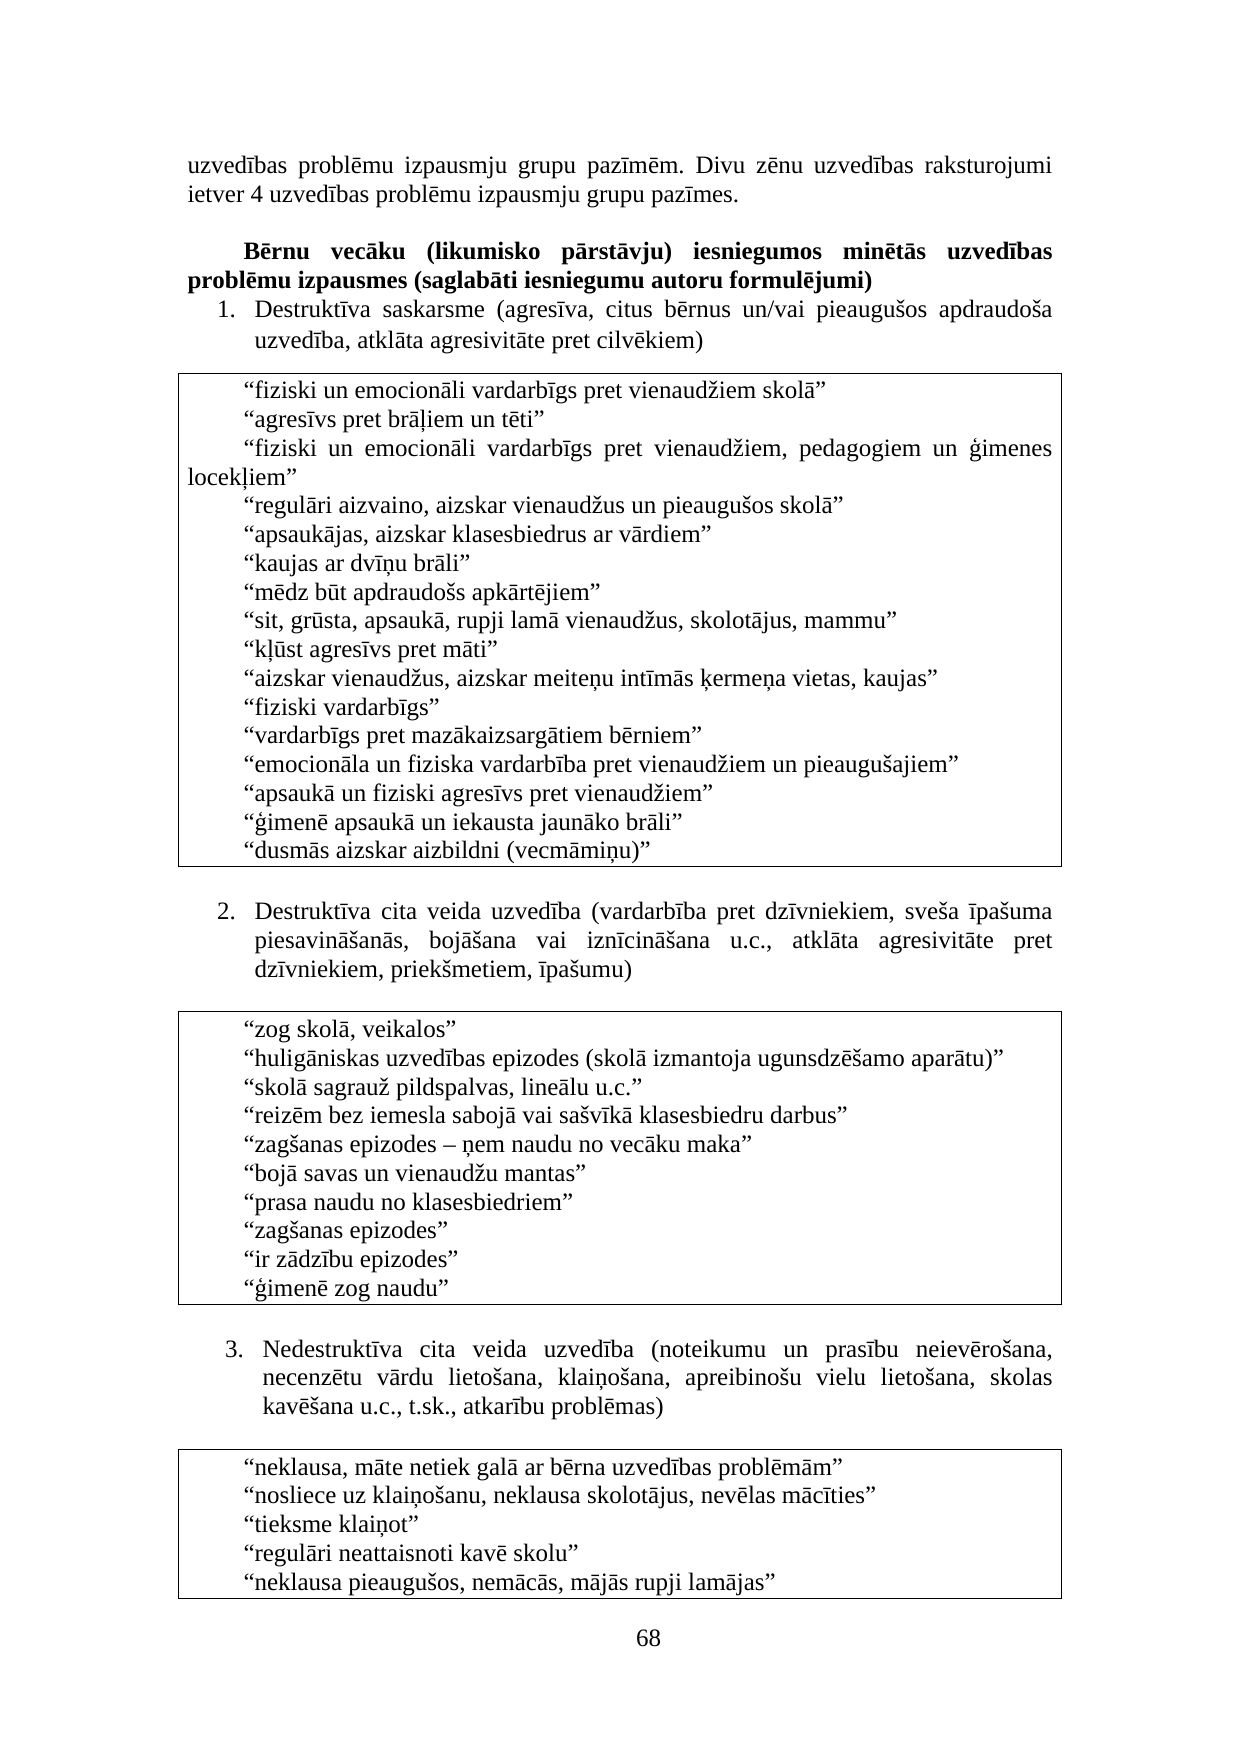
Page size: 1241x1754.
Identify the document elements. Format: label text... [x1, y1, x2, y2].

text “kaujas ar dvīņu brāli” [187, 548, 1053, 577]
text “fiziski un emocionāli vardarbīgs pret vienaudžiem, pedagogiem un ģimenes locekļiem” [187, 433, 1053, 491]
list Destruktīva saskarsme (agresīva, citus bērnus un/vai pieaugušos apdraudoša uzvedība, atklāta agresivitāte pret cilvēkiem) [217, 294, 1053, 353]
text “zagšanas epizodes” [187, 1216, 1053, 1244]
text Bērnu vecāku (likumisko pārstāvju) iesniegumos minētās uzvedības problēmu izpausmes (saglabāti iesniegumu autoru formulējumi) [187, 236, 1053, 294]
text “apsaukā un fiziski agresīvs pret vienaudžiem” [187, 778, 1053, 807]
text “mēdz būt apdraudošs apkārtējiem” [187, 577, 1053, 606]
list Nedestruktīva cita veida uzvedība (noteikumu un prasību neievērošana, necenzētu vārdu lietošana, klaiņošana, apreibinošu vielu lietošana, skolas kavēšana u.c., t.sk., atkarību problēmas) [225, 1334, 1053, 1420]
text “prasa naudu no klasesbiedriem” [187, 1187, 1053, 1216]
text “reizēm bez iemesla sabojā vai sašvīkā klasesbiedru darbus” [187, 1101, 1053, 1129]
text “regulāri aizvaino, aizskar vienaudžus un pieaugušos skolā” [187, 491, 1053, 519]
text “agresīvs pret brāļiem un tēti” [187, 404, 1053, 433]
text “tieksme klaiņot” [187, 1509, 1053, 1538]
text “fiziski vardarbīgs” [187, 692, 1053, 721]
text “nosliece uz klaiņošanu, neklausa skolotājus, nevēlas mācīties” [187, 1481, 1053, 1509]
text “vardarbīgs pret mazākaizsargātiem bērniem” [187, 721, 1053, 749]
text “kļūst agresīvs pret māti” [187, 634, 1053, 663]
text “ģimenē apsaukā un iekausta jaunāko brāli” [187, 807, 1053, 832]
list Destruktīva cita veida uzvedība (vardarbība pret dzīvniekiem, sveša īpašuma piesavināšanās, bojāšana vai iznīcināšana u.c., atklāta agresivitāte pret dzīvniekiem, priekšmetiem, īpašumu) [217, 896, 1053, 982]
text “sit, grūsta, apsaukā, rupji lamā vienaudžus, skolotājus, mammu” [187, 606, 1053, 634]
text “huligāniskas uzvedības epizodes (skolā izmantoja ugunsdzēšamo aparātu)” [187, 1043, 1053, 1072]
text “skolā sagrauž pildspalvas, lineālu u.c.” [187, 1072, 1053, 1101]
text “neklausa, māte netiek galā ar bērna uzvedības problēmām” [179, 1450, 1061, 1481]
text “dusmās aizskar aizbildni (vecmāmiņu)” [179, 832, 1061, 866]
text “zagšanas epizodes – ņem naudu no vecāku maka” [187, 1129, 1053, 1158]
text “neklausa pieaugušos, nemācās, mājās rupji lamājas” [179, 1564, 1061, 1598]
text “ir zādzību epizodes” [187, 1244, 1053, 1270]
text “bojā savas un vienaudžu mantas” [187, 1158, 1053, 1187]
text “fiziski un emocionāli vardarbīgs pret vienaudžiem skolā” [179, 374, 1061, 404]
text “aizskar vienaudžus, aizskar meiteņu intīmās ķermeņa vietas, kaujas” [187, 663, 1053, 692]
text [187, 150, 1053, 207]
text “ģimenē zog naudu” [179, 1270, 1061, 1304]
text “regulāri neattaisnoti kavē skolu” [187, 1538, 1053, 1564]
text “apsaukājas, aizskar klasesbiedrus ar vārdiem” [187, 519, 1053, 548]
text “zog skolā, veikalos” [179, 1012, 1061, 1043]
text “emocionāla un fiziska vardarbība pret vienaudžiem un pieaugušajiem” [187, 749, 1053, 778]
